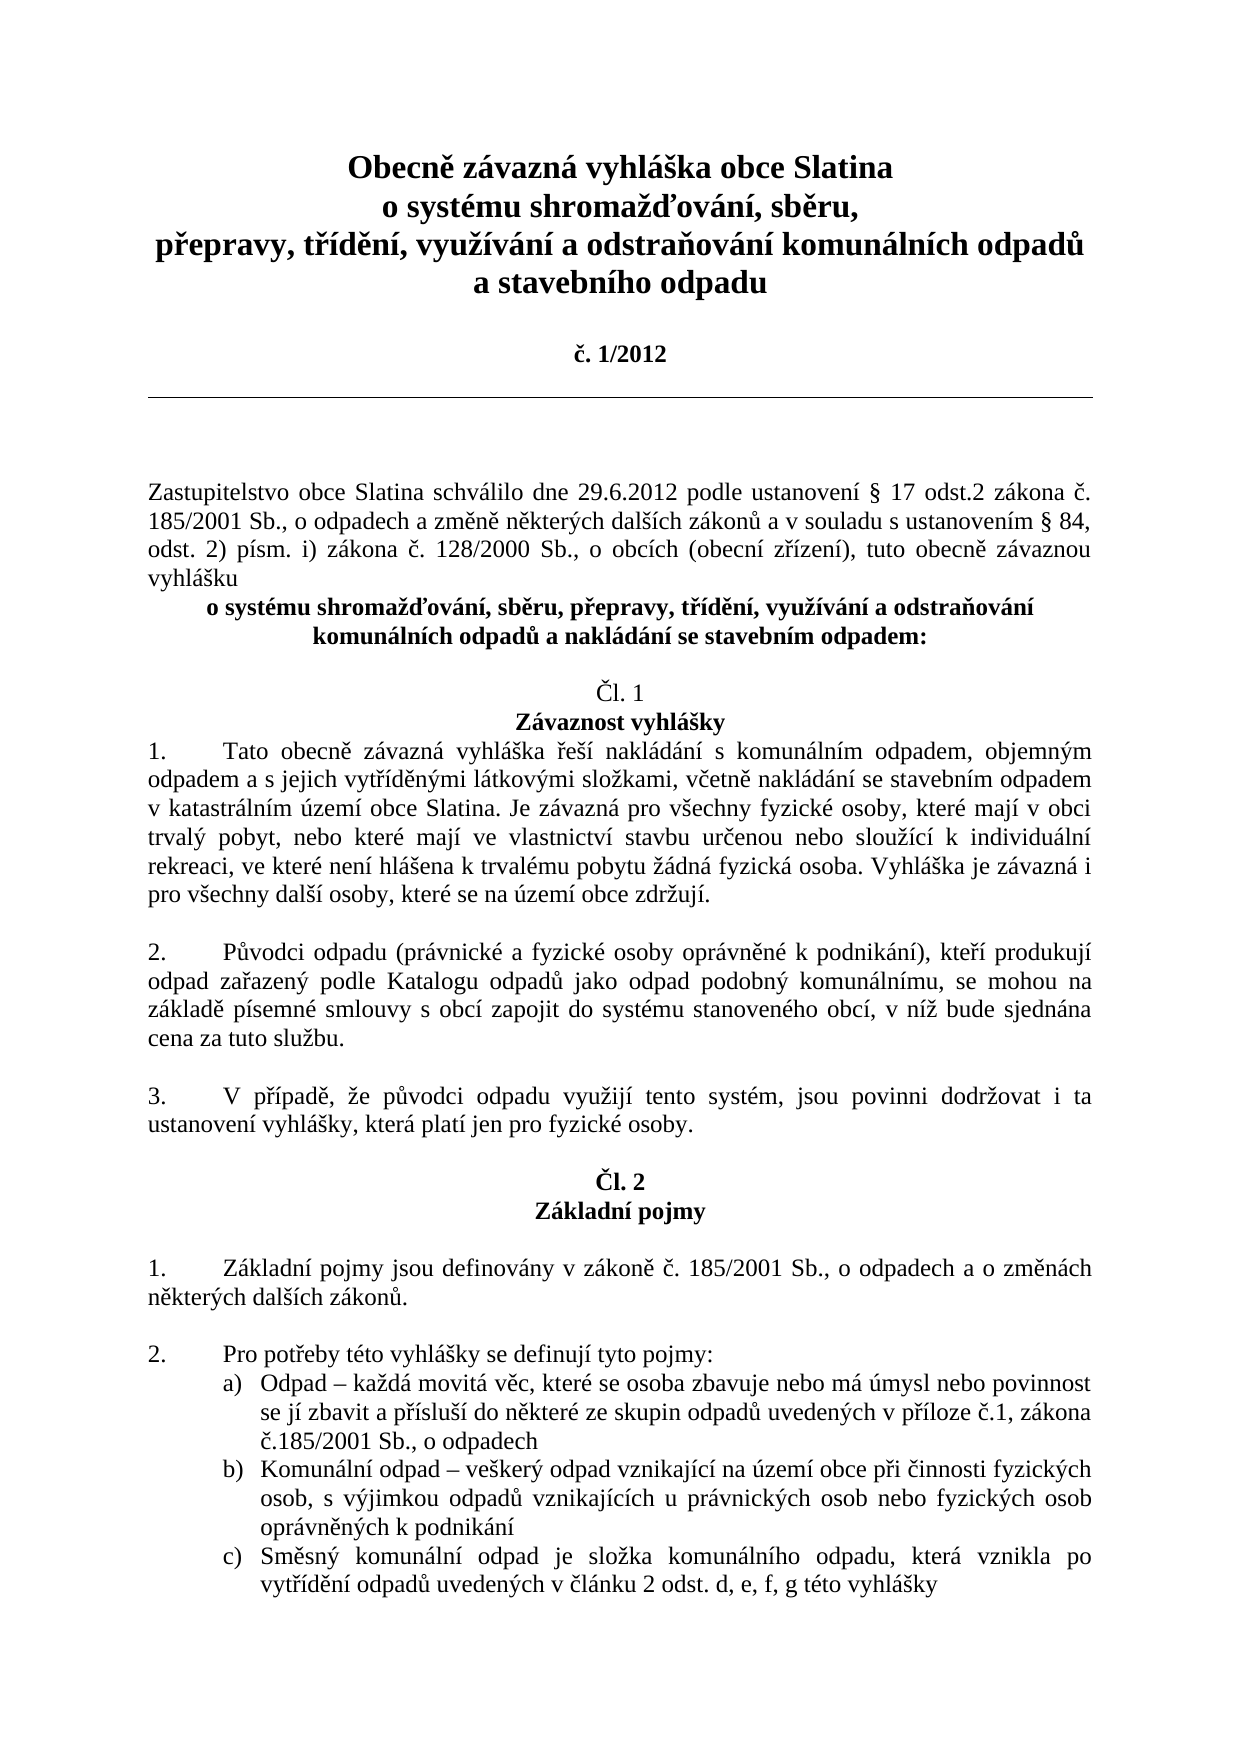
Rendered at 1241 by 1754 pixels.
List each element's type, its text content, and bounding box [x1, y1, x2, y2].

list V případě, že původci odpadu využijí tento systém, jsou povinni dodržovat i ta ustanovení vyhlášky, která platí jen pro fyzické osoby. [148, 1081, 1093, 1138]
list Základní pojmy jsou definovány v zákoně č. 185/2001 Sb., o odpadech a o změnách některých dalších zákonů. [148, 1253, 1093, 1311]
text o systému shromažďování, sběru, přepravy, třídění, využívání a odstraňování komunálních odpadů a nakládání se stavebním odpadem: [148, 592, 1093, 649]
list Komunální odpad – veškerý odpad vznikající na území obce při činnosti fyzických osob, s výjimkou odpadů vznikajících u právnických osob nebo fyzických osob oprávněných k podnikání [223, 1454, 1093, 1541]
text o systému shromažďování, sběru, [148, 186, 1093, 224]
list Původci odpadu (právnické a fyzické osoby oprávněné k podnikání), kteří produkují odpad zařazený podle Katalogu odpadů jako odpad podobný komunálnímu, se mohou na základě písemné smlouvy s obcí zapojit do systému stanoveného obcí, v níž bude sjednána cena za tuto službu. [148, 937, 1093, 1052]
text Čl. 2 [148, 1167, 1093, 1196]
text Závaznost vyhlášky [148, 707, 1093, 736]
list Tato obecně závazná vyhláška řeší nakládání s komunálním odpadem, objemným odpadem a s jejich vytříděnými látkovými složkami, včetně nakládání se stavebním odpadem v katastrálním území obce Slatina. Je závazná pro všechny fyzické osoby, které mají v obci trvalý pobyt, nebo které mají ve vlastnictví stavbu určenou nebo sloužící k individuální rekreaci, ve které není hlášena k trvalému pobytu žádná fyzická osoba. Vyhláška je závazná i pro všechny další osoby, které se na území obce zdržují. [148, 736, 1093, 908]
list Pro potřeby této vyhlášky se definují tyto pojmy: [148, 1339, 1093, 1368]
text Čl. 1 [148, 678, 1093, 707]
text Zastupitelstvo obce Slatina schválilo dne 29.6.2012 podle ustanovení § 17 odst.2 zákona č. 185/2001 Sb., o odpadech a změně některých dalších zákonů a v souladu s ustanovením § 84, odst. 2) písm. i) zákona č. 128/2000 Sb., o obcích (obecní zřízení), tuto obecně závaznou vyhlášku [148, 477, 1093, 592]
text Základní pojmy [148, 1196, 1093, 1224]
text přepravy, třídění, využívání a odstraňování komunálních odpadů a stavebního odpadu [148, 224, 1093, 301]
list Směsný komunální odpad je složka komunálního odpadu, která vznikla po vytřídění odpadů uvedených v článku 2 odst. d, e, f, g této vyhlášky [223, 1541, 1093, 1598]
text č. 1/2012 [148, 339, 1093, 368]
text Obecně závazná vyhláška obce Slatina [148, 148, 1093, 186]
list Odpad – každá movitá věc, které se osoba zbavuje nebo má úmysl nebo povinnost se jí zbavit a přísluší do některé ze skupin odpadů uvedených v příloze č.1, zákona č.185/2001 Sb., o odpadech [223, 1368, 1093, 1454]
